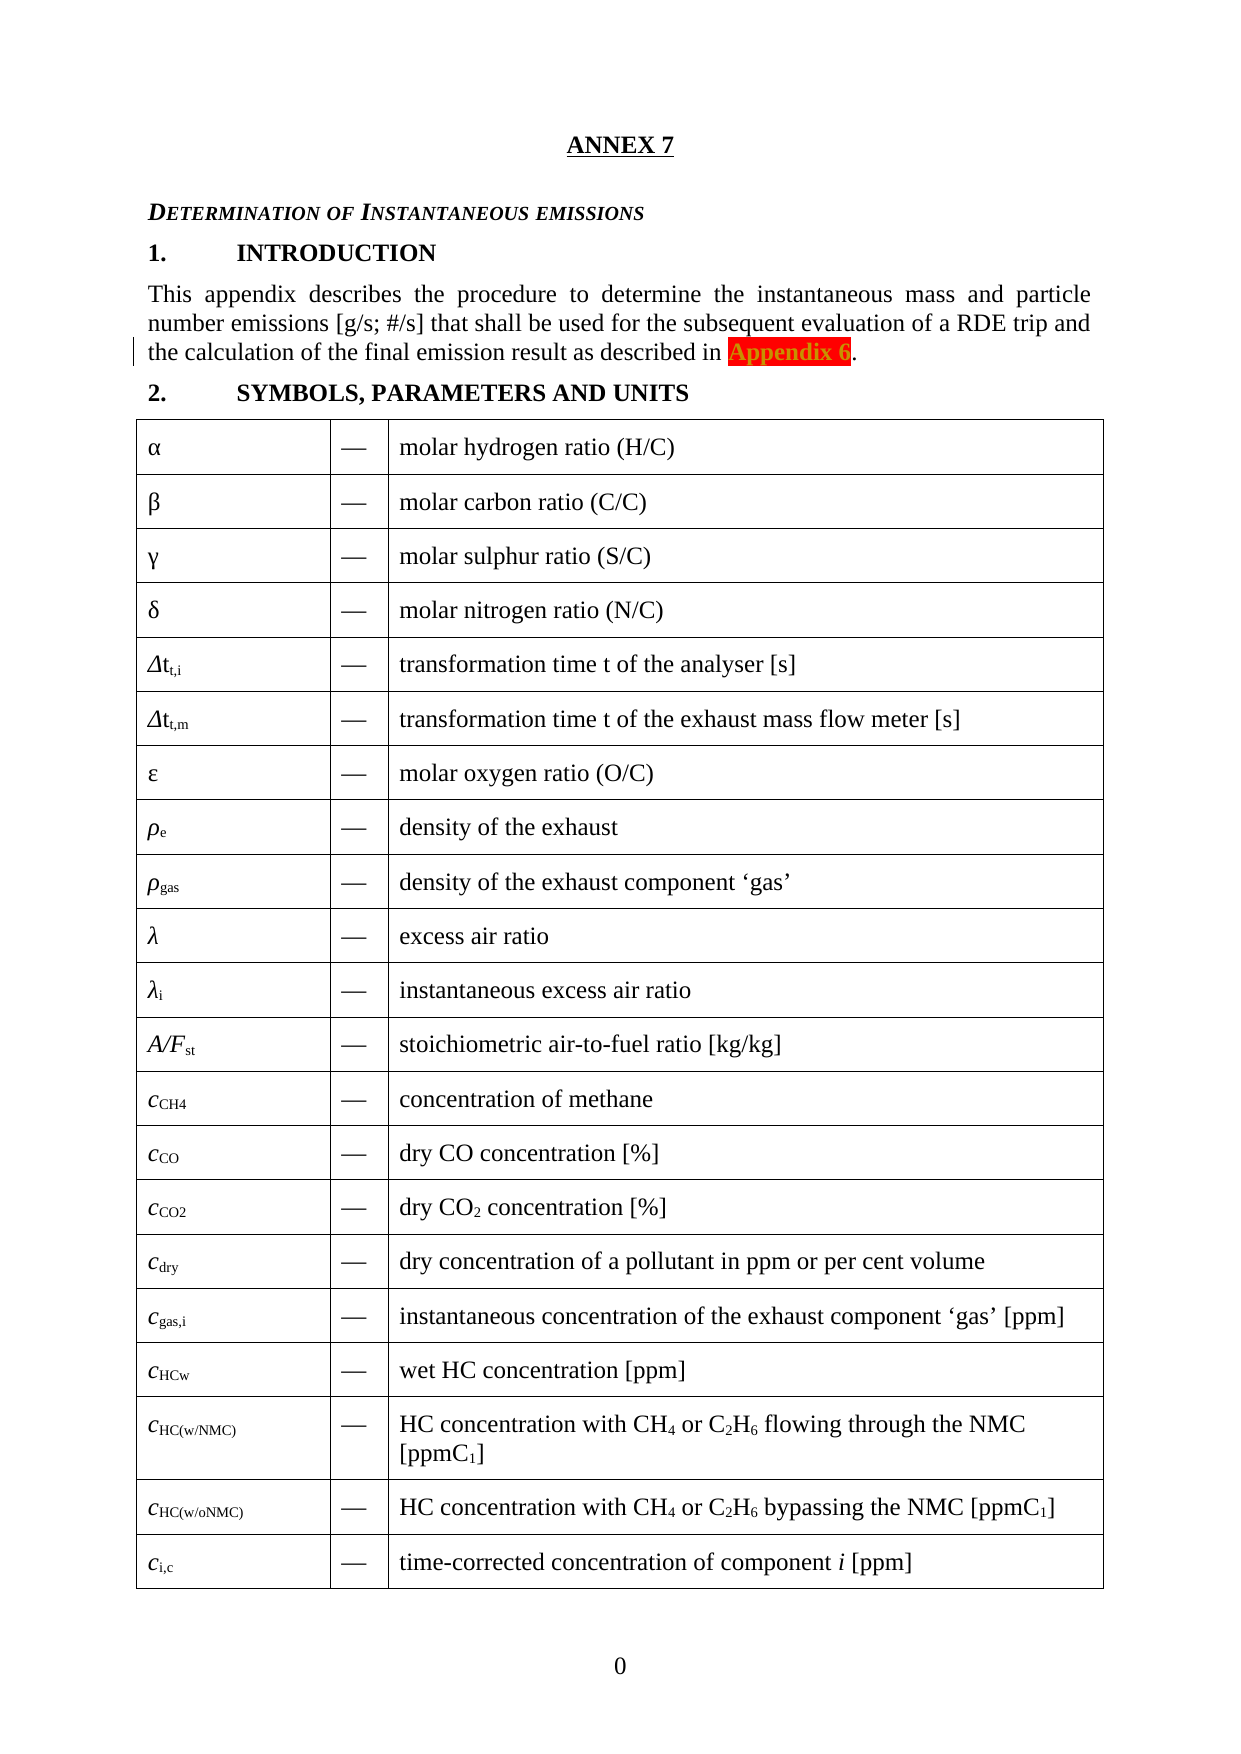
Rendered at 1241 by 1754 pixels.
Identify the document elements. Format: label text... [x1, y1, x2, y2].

table_cell — [331, 1397, 388, 1479]
table_cell molar nitrogen ratio (N/C) [389, 583, 1103, 636]
table_cell dry CO2 concentration [%] [389, 1180, 1103, 1233]
text ANNEX 7 [148, 131, 1092, 159]
table_cell wet HC concentration [ppm] [389, 1343, 1103, 1396]
table_cell — [331, 963, 388, 1016]
table_cell transformation time t of the exhaust mass flow meter [s] [389, 692, 1103, 745]
table_cell γ [137, 529, 330, 582]
table_cell ρe [137, 800, 330, 853]
table_cell density of the exhaust component ‘gas’ [389, 855, 1103, 908]
table_cell cdry [137, 1235, 330, 1288]
subtitle 2. SYMBOLS, PARAMETERS AND UNITS [148, 378, 1092, 407]
table_cell HC concentration with CH4 or C2H6 bypassing the NMC [ppmC1] [389, 1480, 1103, 1533]
table_cell dry concentration of a pollutant in ppm or per cent volume [389, 1235, 1103, 1288]
table_cell cgas,i [137, 1289, 330, 1342]
table_cell excess air ratio [389, 909, 1103, 962]
table_cell — [331, 1343, 388, 1396]
table_cell — [331, 475, 388, 528]
table_cell — [331, 638, 388, 691]
table_cell molar oxygen ratio (O/C) [389, 746, 1103, 799]
table_cell cCO2 [137, 1180, 330, 1233]
table_cell cCO [137, 1126, 330, 1179]
table_cell Δtt,m [137, 692, 330, 745]
table_cell — [331, 1235, 388, 1288]
table_cell ci,c [137, 1535, 330, 1588]
table_cell β [137, 475, 330, 528]
table_cell — [331, 1180, 388, 1233]
table_cell cHC(w/oNMC) [137, 1480, 330, 1533]
table_cell — [331, 1072, 388, 1125]
table_cell — [331, 800, 388, 853]
table_cell transformation time t of the analyser [s] [389, 638, 1103, 691]
table_cell δ [137, 583, 330, 636]
table_cell — [331, 692, 388, 745]
table_header — [331, 420, 388, 474]
table_cell instantaneous concentration of the exhaust component ‘gas’ [ppm] [389, 1289, 1103, 1342]
table_cell ρgas [137, 855, 330, 908]
table_cell stoichiometric air-to-fuel ratio [kg/kg] [389, 1018, 1103, 1071]
subtitle Determination of Instantaneous emissions [148, 197, 1092, 226]
table_cell — [331, 1480, 388, 1533]
table_cell — [331, 1018, 388, 1071]
table_cell concentration of methane [389, 1072, 1103, 1125]
table_cell molar carbon ratio (C/C) [389, 475, 1103, 528]
table_cell time-corrected concentration of component i [ppm] [389, 1535, 1103, 1588]
table_header molar hydrogen ratio (H/C) [389, 420, 1103, 474]
table_cell — [331, 1126, 388, 1179]
table_header α [137, 420, 330, 474]
table_cell instantaneous excess air ratio [389, 963, 1103, 1016]
table_cell Δtt,i [137, 638, 330, 691]
table_cell — [331, 583, 388, 636]
table_cell molar sulphur ratio (S/C) [389, 529, 1103, 582]
subtitle 1. INTRODUCTION [148, 238, 1092, 267]
table_cell cHCw [137, 1343, 330, 1396]
table_cell — [331, 1535, 388, 1588]
table_cell density of the exhaust [389, 800, 1103, 853]
table_cell HC concentration with CH4 or C2H6 flowing through the NMC [ppmC1] [389, 1397, 1103, 1479]
table_cell λi [137, 963, 330, 1016]
table_cell — [331, 855, 388, 908]
table_cell cHC(w/NMC) [137, 1397, 330, 1479]
table_cell ε [137, 746, 330, 799]
table_cell A/Fst [137, 1018, 330, 1071]
table_cell λ [137, 909, 330, 962]
text This appendix describes the procedure to determine the instantaneous mass and particle number emissions [g/s; #/s] that shall be used for the subsequent evaluation of a RDE trip and the calculation of the final emission result as described in Appendix 6. [148, 279, 1092, 366]
table_cell dry CO concentration [%] [389, 1126, 1103, 1179]
table_cell — [331, 529, 388, 582]
table_cell — [331, 1289, 388, 1342]
table_cell cCH4 [137, 1072, 330, 1125]
table_cell — [331, 746, 388, 799]
table_cell — [331, 909, 388, 962]
